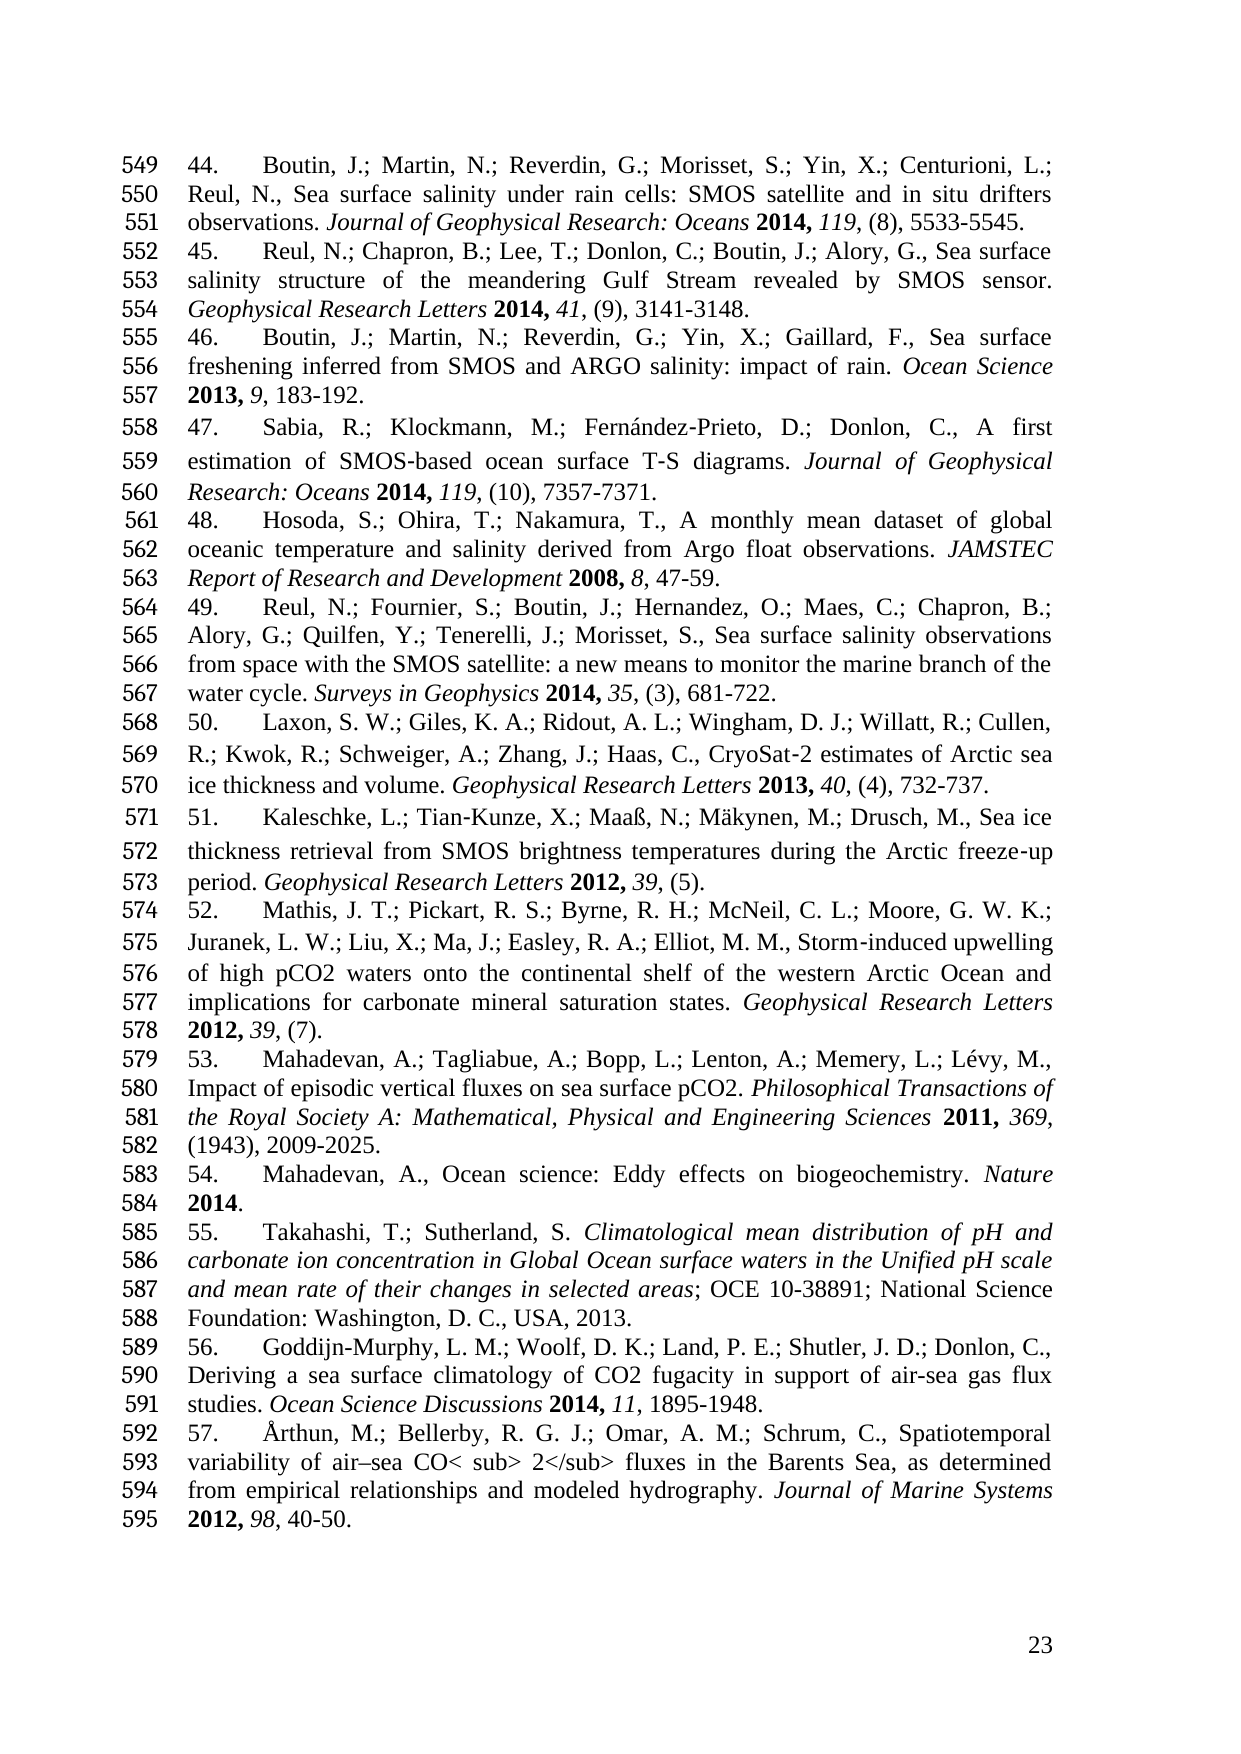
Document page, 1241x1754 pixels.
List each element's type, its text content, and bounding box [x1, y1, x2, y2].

text 53. Mahadevan, A.; Tagliabue, A.; Bopp, L.; Lenton, A.; Memery, L.; Lévy, M., Impact of episodic vertical fluxes on sea surface pCO2. Philosophical Transactions of the Royal Society A: Mathematical, Physical and Engineering Sciences 2011, 369, (1943), 2009-2025. [187, 1044, 1053, 1159]
text 57. Årthun, M.; Bellerby, R. G. J.; Omar, A. M.; Schrum, C., Spatiotemporal variability of air–sea CO< sub> 2</sub> fluxes in the Barents Sea, as determined from empirical relationships and modeled hydrography. Journal of Marine Systems 2012, 98, 40-50. [187, 1418, 1053, 1533]
text 44. Boutin, J.; Martin, N.; Reverdin, G.; Morisset, S.; Yin, X.; Centurioni, L.; Reul, N., Sea surface salinity under rain cells: SMOS satellite and in situ drifters observations. Journal of Geophysical Research: Oceans 2014, 119, (8), 5533-5545. [187, 150, 1053, 236]
text 49. Reul, N.; Fournier, S.; Boutin, J.; Hernandez, O.; Maes, C.; Chapron, B.; Alory, G.; Quilfen, Y.; Tenerelli, J.; Morisset, S., Sea surface salinity observations from space with the SMOS satellite: a new means to monitor the marine branch of the water cycle. Surveys in Geophysics 2014, 35, (3), 681-722. [187, 592, 1053, 707]
text 45. Reul, N.; Chapron, B.; Lee, T.; Donlon, C.; Boutin, J.; Alory, G., Sea surface salinity structure of the meandering Gulf Stream revealed by SMOS sensor. Geophysical Research Letters 2014, 41, (9), 3141-3148. [187, 236, 1053, 322]
text 52. Mathis, J. T.; Pickart, R. S.; Byrne, R. H.; McNeil, C. L.; Moore, G. W. K.; Juranek, L. W.; Liu, X.; Ma, J.; Easley, R. A.; Elliot, M. M., Storm‐induced upwelling of high pCO2 waters onto the continental shelf of the western Arctic Ocean and implications for carbonate mineral saturation states. Geophysical Research Letters 2012, 39, (7). [187, 895, 1053, 1044]
text 47. Sabia, R.; Klockmann, M.; Fernández‐Prieto, D.; Donlon, C., A first estimation of SMOS‐based ocean surface T‐S diagrams. Journal of Geophysical Research: Oceans 2014, 119, (10), 7357-7371. [187, 409, 1053, 506]
text 56. Goddijn-Murphy, L. M.; Woolf, D. K.; Land, P. E.; Shutler, J. D.; Donlon, C., Deriving a sea surface climatology of CO2 fugacity in support of air-sea gas flux studies. Ocean Science Discussions 2014, 11, 1895-1948. [187, 1332, 1053, 1418]
text 54. Mahadevan, A., Ocean science: Eddy effects on biogeochemistry. Nature 2014. [187, 1159, 1053, 1217]
text 55. Takahashi, T.; Sutherland, S. Climatological mean distribution of pH and carbonate ion concentration in Global Ocean surface waters in the Unified pH scale and mean rate of their changes in selected areas; OCE 10-38891; National Science Foundation: Washington, D. C., USA, 2013. [187, 1217, 1053, 1332]
text 50. Laxon, S. W.; Giles, K. A.; Ridout, A. L.; Wingham, D. J.; Willatt, R.; Cullen, R.; Kwok, R.; Schweiger, A.; Zhang, J.; Haas, C., CryoSat‐2 estimates of Arctic sea ice thickness and volume. Geophysical Research Letters 2013, 40, (4), 732-737. [187, 707, 1053, 798]
text 48. Hosoda, S.; Ohira, T.; Nakamura, T., A monthly mean dataset of global oceanic temperature and salinity derived from Argo float observations. JAMSTEC Report of Research and Development 2008, 8, 47-59. [187, 506, 1053, 592]
text 51. Kaleschke, L.; Tian‐Kunze, X.; Maaß, N.; Mäkynen, M.; Drusch, M., Sea ice thickness retrieval from SMOS brightness temperatures during the Arctic freeze‐up period. Geophysical Research Letters 2012, 39, (5). [187, 798, 1053, 895]
text 46. Boutin, J.; Martin, N.; Reverdin, G.; Yin, X.; Gaillard, F., Sea surface freshening inferred from SMOS and ARGO salinity: impact of rain. Ocean Science 2013, 9, 183-192. [187, 322, 1053, 409]
